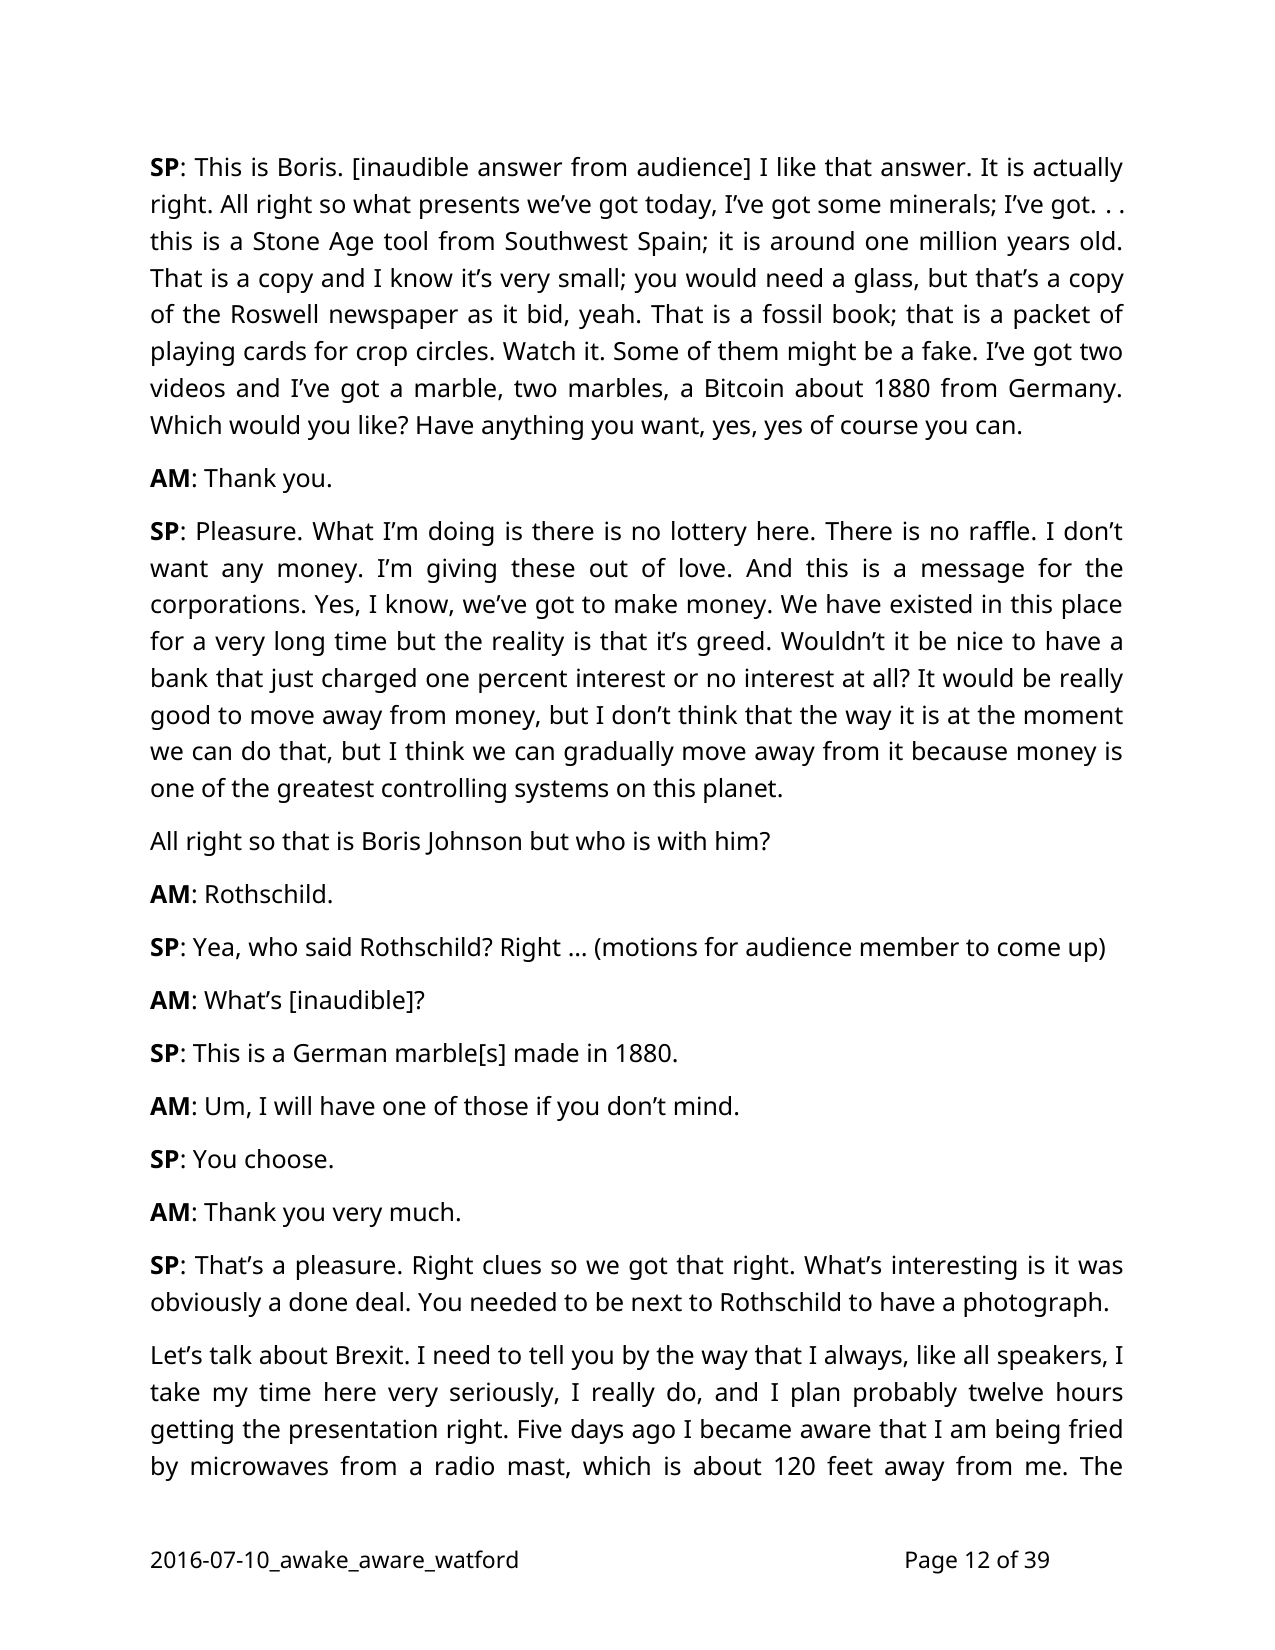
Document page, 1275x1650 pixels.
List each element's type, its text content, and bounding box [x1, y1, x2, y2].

text AM: What’s [inaudible]? [150, 983, 1125, 1017]
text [150, 1338, 1125, 1482]
text AM: Thank you very much. [150, 1195, 1125, 1229]
text AM: Um, I will have one of those if you don’t mind. [150, 1089, 1125, 1123]
text SP: Pleasure. What I’m doing is there is no lottery here. There is no raffle. I don’t want any money. I’m giving these out of love. And this is a message for the corporations. Yes, I know, we’ve got to make money. We have existed in this place for a very long time but the reality is that it’s greed. Wouldn’t it be nice to have a bank that just charged one percent interest or no interest at all? It would be really good to move away from money, but I don’t think that the way it is at the moment we can do that, but I think we can gradually move away from it because money is one of the greatest controlling systems on this planet. [150, 513, 1125, 805]
text All right so that is Boris Johnson but who is with him? [150, 824, 1125, 858]
text SP: You choose. [150, 1142, 1125, 1176]
text AM: Thank you. [150, 460, 1125, 494]
text SP: This is Boris. [inaudible answer from audience] I like that answer. It is actually right. All right so what presents we’ve got today, I’ve got some minerals; I’ve got. . . this is a Stone Age tool from Southwest Spain; it is around one million years old. That is a copy and I know it’s very small; you would need a glass, but that’s a copy of the Roswell newspaper as it bid, yeah. That is a fossil book; that is a packet of playing cards for crop circles. Watch it. Some of them might be a fake. I’ve got two videos and I’ve got a marble, two marbles, a Bitcoin about 1880 from Germany. Which would you like? Have anything you want, yes, yes of course you can. [150, 150, 1125, 441]
text SP: This is a German marble[s] made in 1880. [150, 1036, 1125, 1070]
text SP: Yea, who said Rothschild? Right … (motions for audience member to come up) [150, 930, 1125, 964]
text SP: That’s a pleasure. Right clues so we got that right. What’s interesting is it was obviously a done deal. You needed to be next to Rothschild to have a photograph. [150, 1248, 1125, 1319]
text AM: Rothschild. [150, 877, 1125, 911]
